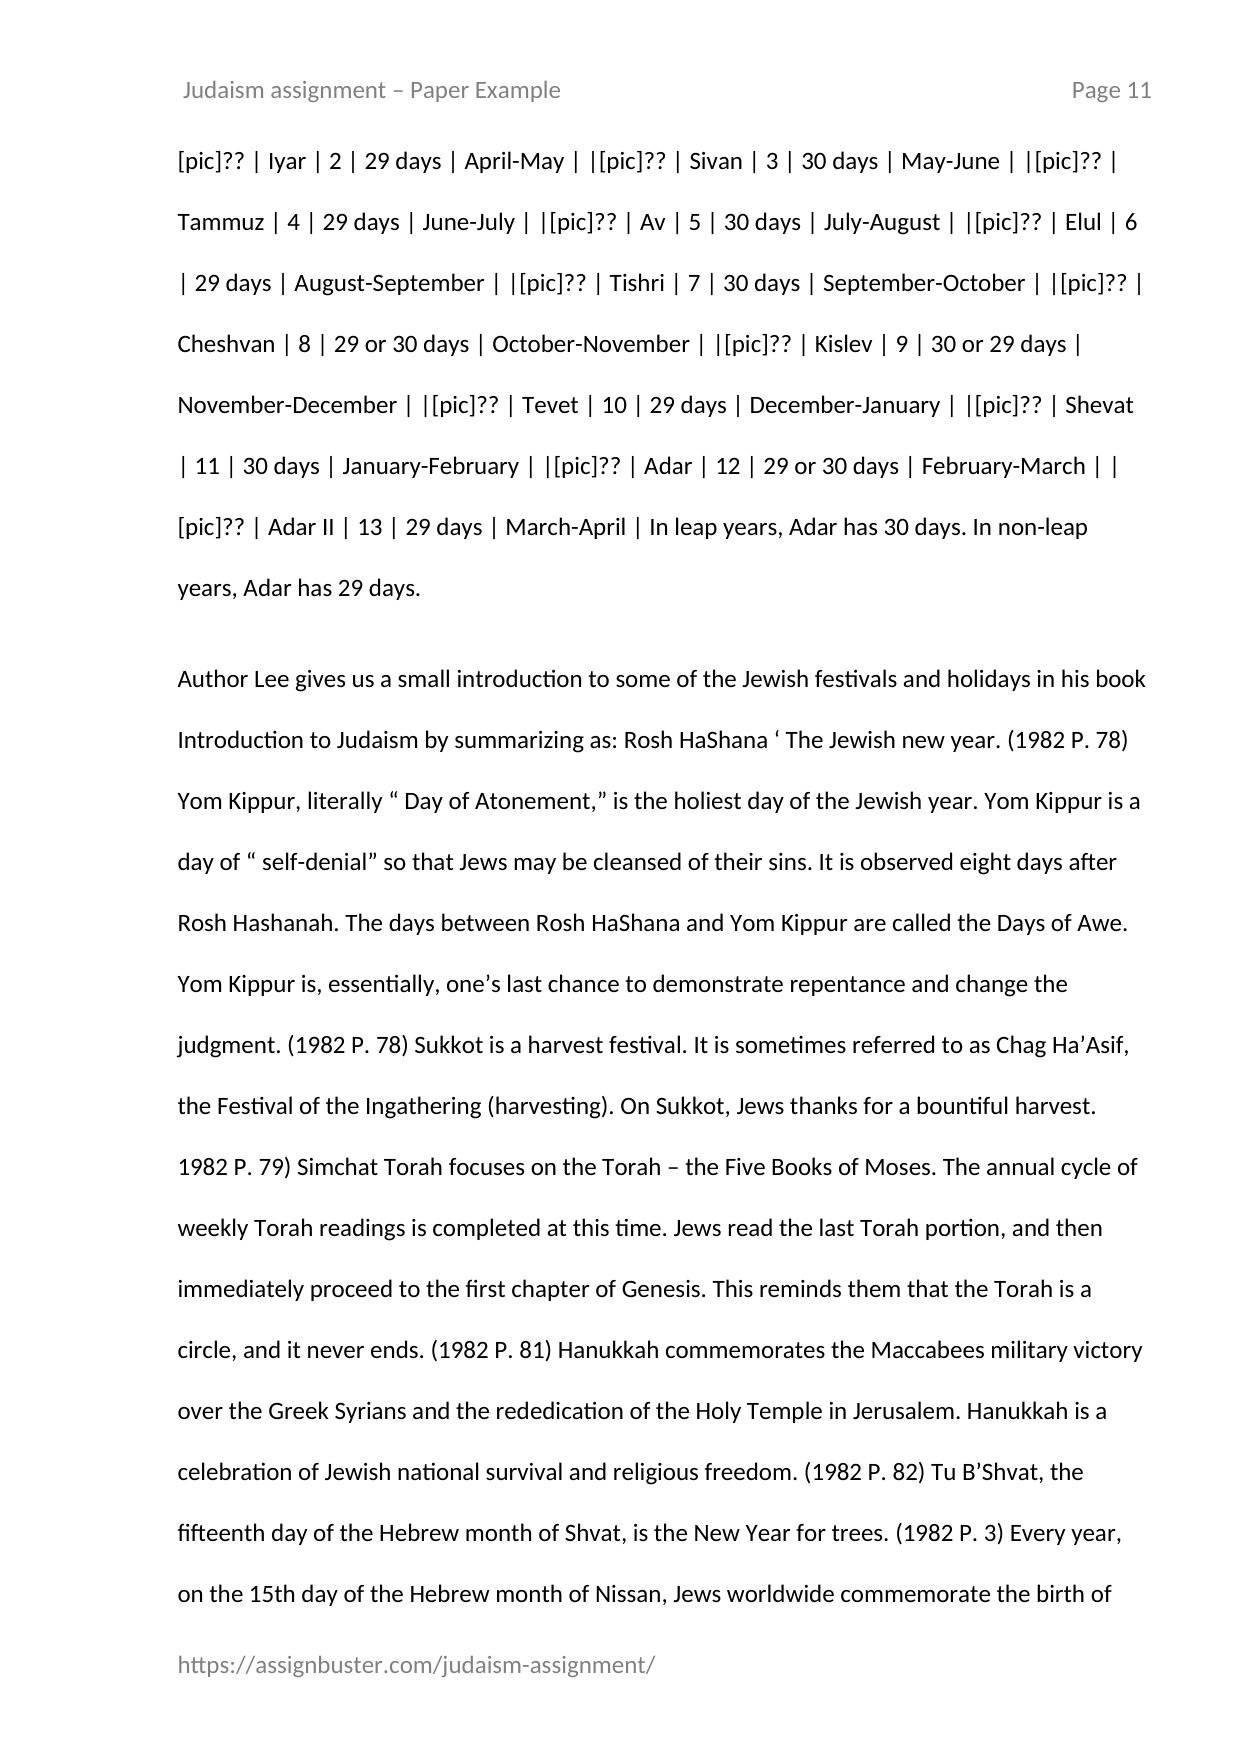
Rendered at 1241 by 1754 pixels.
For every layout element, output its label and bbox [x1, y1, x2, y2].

text [177, 663, 1152, 1609]
text [177, 145, 1152, 603]
